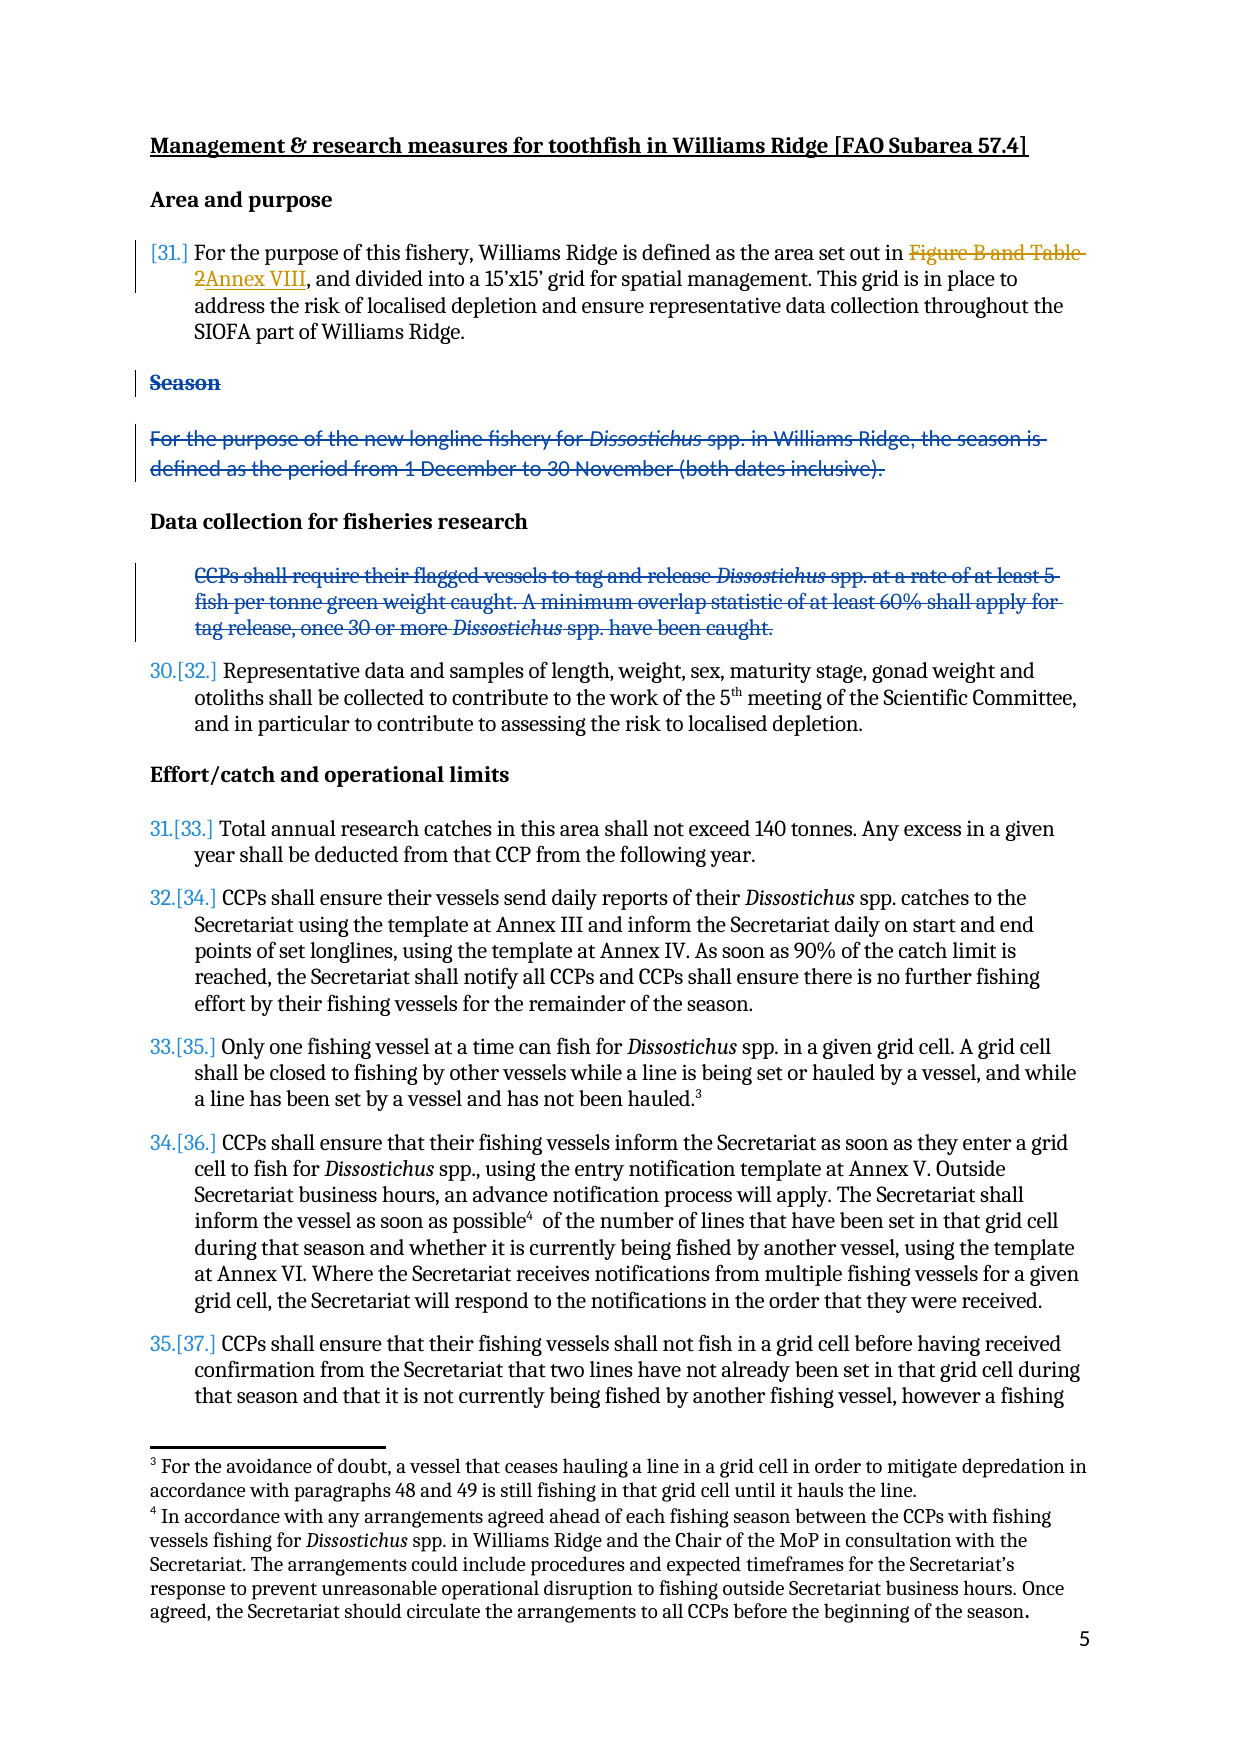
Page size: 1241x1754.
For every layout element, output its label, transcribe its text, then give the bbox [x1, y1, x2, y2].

text CCPs shall ensure that their fishing vessels inform the Secretariat as soon as they enter a grid cell to fish for Dissostichus spp., using the entry notification template at Annex V. Outside Secretariat business hours, an advance notification process will apply. The Secretariat shall inform the vessel as soon as possible of the number of lines that have been set in that grid cell during that season and whether it is currently being fished by another vessel, using the template at Annex VI. Where the Secretariat receives notifications from multiple fishing vessels for a given grid cell, the Secretariat will respond to the notifications in the order that they were received. [150, 1129, 1090, 1314]
text Total annual research catches in this area shall not exceed 140 tonnes. Any excess in a given year shall be deducted from that CCP from the following year. [150, 816, 1090, 868]
text CCPs shall ensure their vessels send daily reports of their Dissostichus spp. catches to the Secretariat using the template at Annex III and inform the Secretariat daily on start and end points of set longlines, using the template at Annex IV. As soon as 90% of the catch limit is reached, the Secretariat shall notify all CCPs and CCPs shall ensure there is no further fishing effort by their fishing vessels for the remainder of the season. [150, 885, 1090, 1017]
text Representative data and samples of length, weight, sex, maturity stage, gonad weight and otoliths shall be collected to contribute to the work of the 5th meeting of the Scientific Committee, and in particular to contribute to assessing the risk to localised depletion. [150, 658, 1090, 737]
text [150, 1330, 1090, 1409]
text Only one fishing vessel at a time can fish for Dissostichus spp. in a given grid cell. A grid cell shall be closed to fishing by other vessels while a line is being set or hauled by a vessel, and while a line has been set by a vessel and has not been hauled. [150, 1033, 1090, 1113]
text Area and purpose [150, 186, 1090, 213]
text Management & research measures for toothfish in Williams Ridge [FAO Subarea 57.4] [150, 133, 1090, 159]
text Effort/catch and operational limits [150, 762, 1090, 789]
text Data collection for fisheries research [150, 509, 1090, 535]
text For the purpose of this fishery, Williams Ridge is defined as the area set out in , and divided into a 15’x15’ grid for spatial management. This grid is in place to address the risk of localised depletion and ensure representative data collection throughout the SIOFA part of Williams Ridge. [150, 240, 1090, 345]
